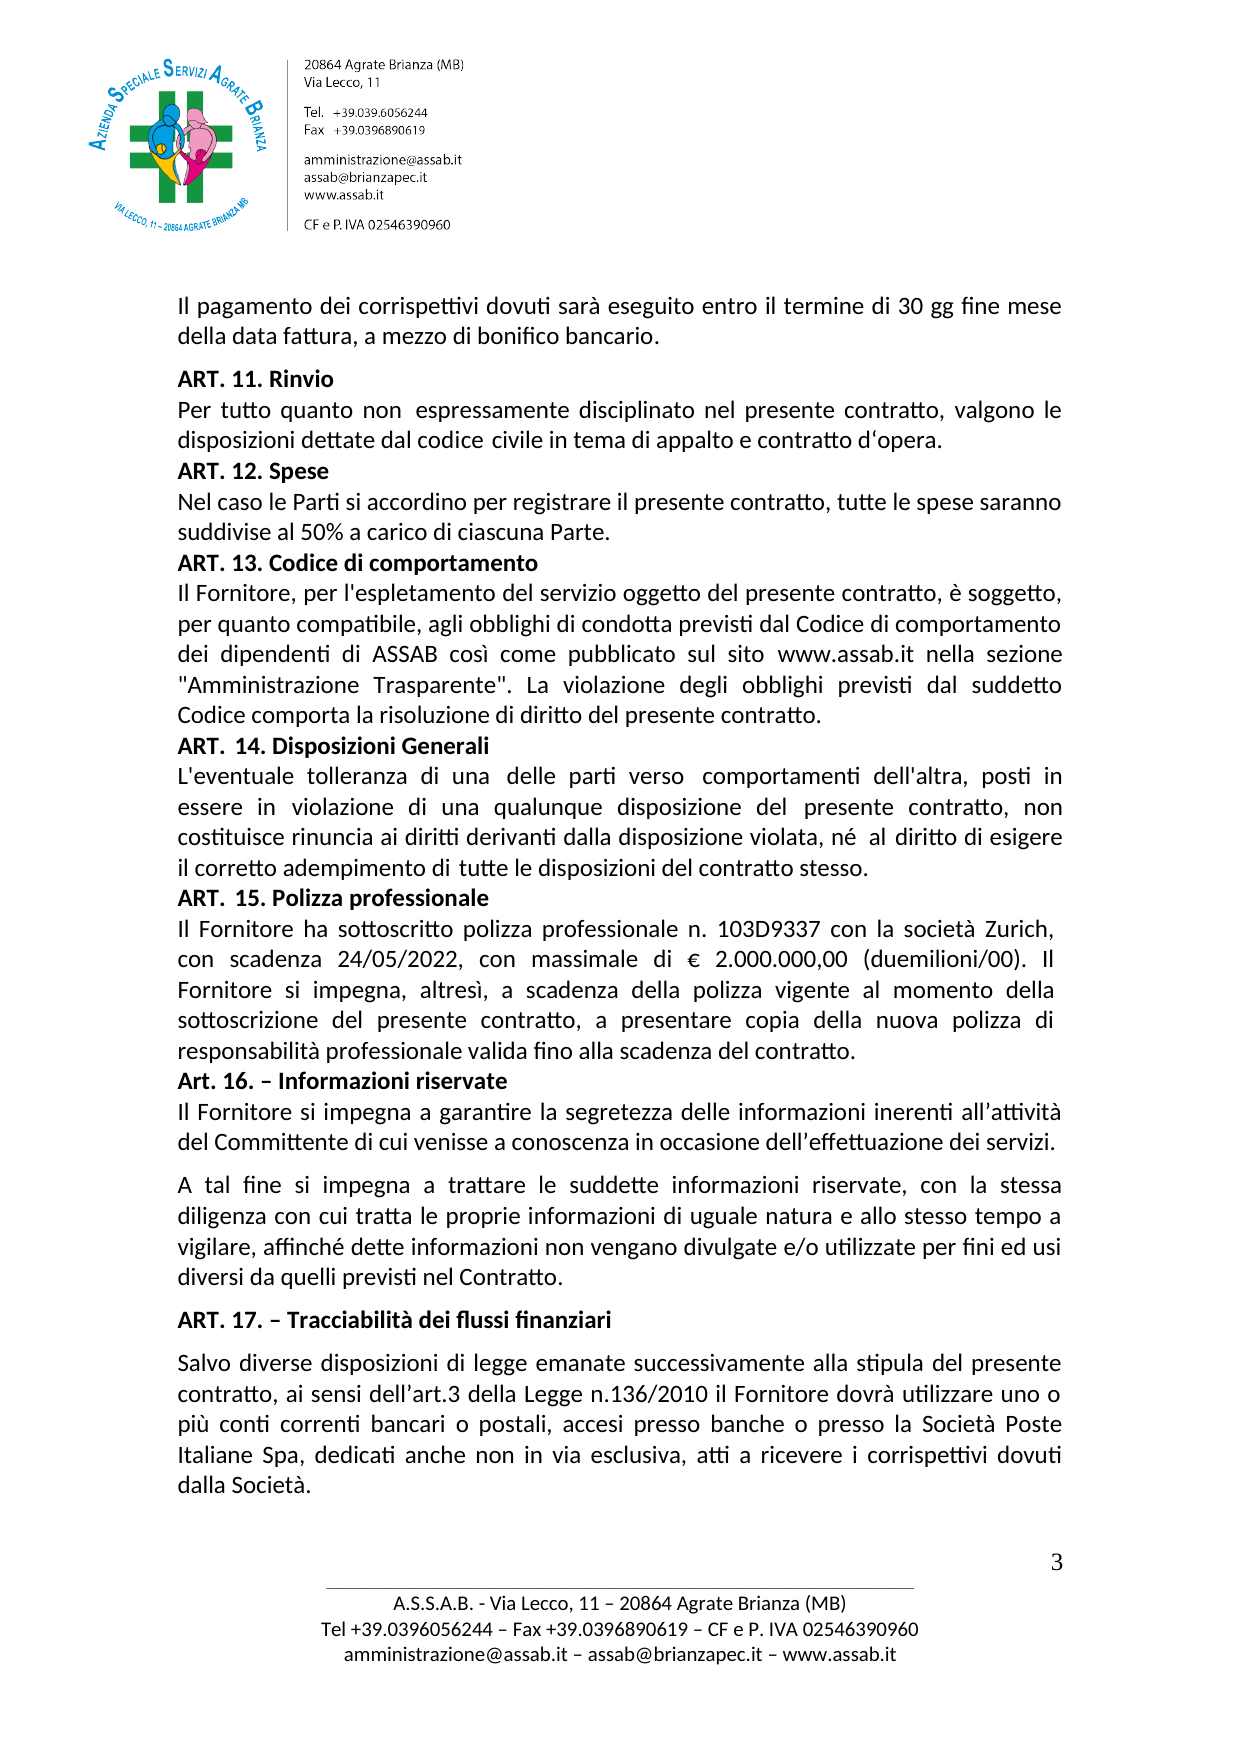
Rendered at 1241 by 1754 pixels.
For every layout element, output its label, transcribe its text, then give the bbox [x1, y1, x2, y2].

text Per tutto quanto non espressamente disciplinato nel presente contratto, valgono le disposizioni dettate dal codice civile in tema di appalto e contratto d‘opera. [177, 394, 1063, 455]
text Art. 16. – Informazioni riservate [177, 1066, 1056, 1096]
text ART. 13. Codice di comportamento [177, 547, 1063, 577]
text ART. 12. Spese [177, 455, 1063, 486]
text Il Fornitore ha sottoscritto polizza professionale n. 103D9337 con la società Zurich, con scadenza 24/05/2022, con massimale di € 2.000.000,00 (duemilioni/00). Il Fornitore si impegna, altresì, a scadenza della polizza vigente al momento della sottoscrizione del presente contratto, a presentare copia della nuova polizza di responsabilità professionale valida fino alla scadenza del contratto. [177, 913, 1056, 1066]
text ART. 17. – Tracciabilità dei flussi finanziari [177, 1304, 1063, 1335]
picture [88, 57, 464, 233]
text Il pagamento dei corrispettivi dovuti sarà eseguito entro il termine di 30 gg fine mese della data fattura, a mezzo di bonifico bancario. [177, 290, 1063, 351]
text Il Fornitore, per l'espletamento del servizio oggetto del presente contratto, è soggetto, per quanto compatibile, agli obblighi di condotta previsti dal Codice di comportamento dei dipendenti di ASSAB così come pubblicato sul sito www.assab.it nella sezione "Amministrazione Trasparente". La violazione degli obblighi previsti dal suddetto Codice comporta la risoluzione di diritto del presente contratto. [177, 577, 1063, 730]
text L'eventuale tolleranza di una delle parti verso comportamenti dell'altra, posti in essere in violazione di una qualunque disposizione del presente contratto, non costituisce rinuncia ai diritti derivanti dalla disposizione violata, né al diritto di esigere il corretto adempimento di tutte le disposizioni del contratto stesso. [177, 760, 1063, 882]
text ART. 14. Disposizioni Generali [177, 730, 1063, 760]
text Il Fornitore si impegna a garantire la segretezza delle informazioni inerenti all’attività del Committente di cui venisse a conoscenza in occasione dell’effettuazione dei servizi. [177, 1096, 1063, 1157]
text Nel caso le Parti si accordino per registrare il presente contratto, tutte le spese saranno suddivise al 50% a carico di ciascuna Parte. [177, 486, 1063, 547]
text A tal fine si impegna a trattare le suddette informazioni riservate, con la stessa diligenza con cui tratta le proprie informazioni di uguale natura e allo stesso tempo a vigilare, affinché dette informazioni non vengano divulgate e/o utilizzate per fini ed usi diversi da quelli previsti nel Contratto. [177, 1169, 1063, 1292]
text Salvo diverse disposizioni di legge emanate successivamente alla stipula del presente contratto, ai sensi dell’art.3 della Legge n.136/2010 il Fornitore dovrà utilizzare uno o più conti correnti bancari o postali, accesi presso banche o presso la Società Poste Italiane Spa, dedicati anche non in via esclusiva, atti a ricevere i corrispettivi dovuti dalla Società. [177, 1347, 1063, 1500]
text ART. 11. Rinvio [177, 363, 1063, 394]
text ART. 15. Polizza professionale [177, 882, 1056, 913]
